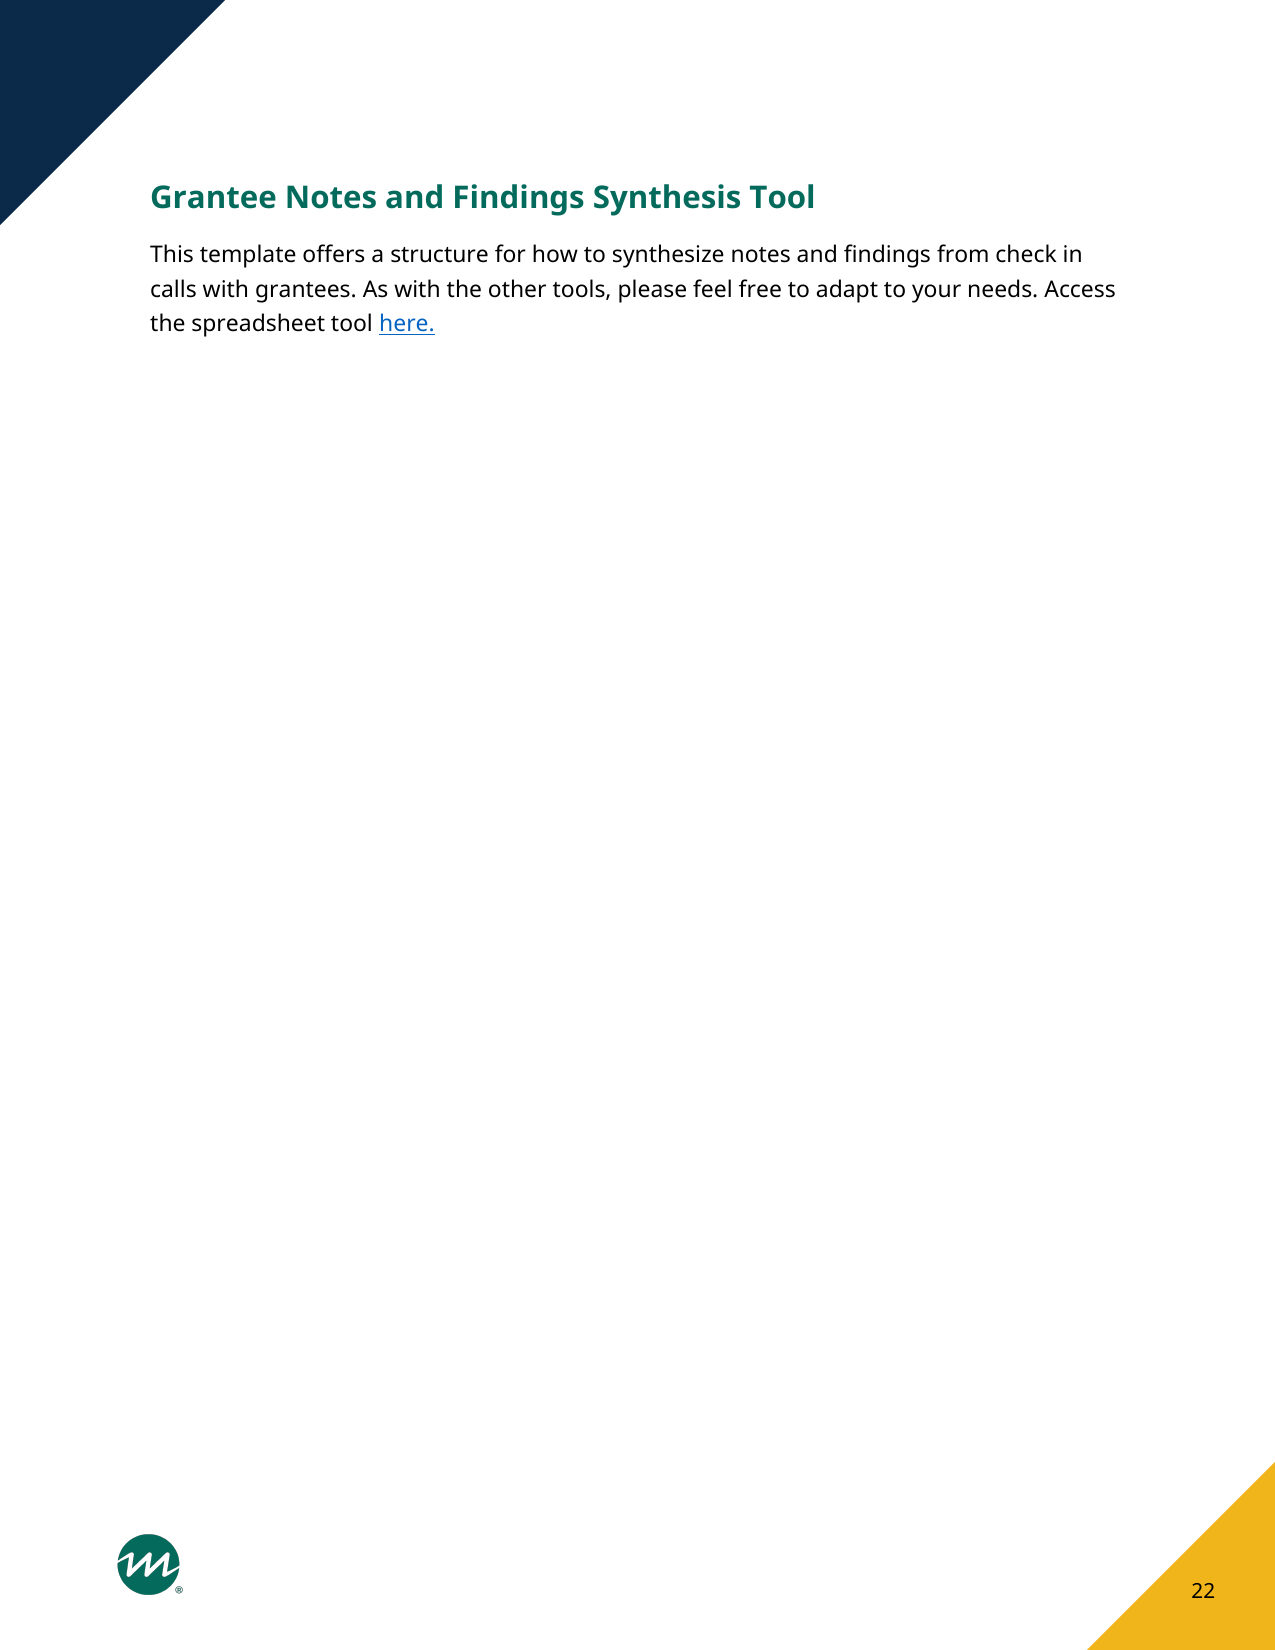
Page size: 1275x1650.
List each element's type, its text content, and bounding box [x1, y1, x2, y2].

text Grantee Notes and Findings Synthesis Tool [150, 175, 1125, 218]
text This template offers a structure for how to synthesize notes and findings from check in calls with grantees. As with the other tools, please feel free to adapt to your needs. Access the spreadsheet tool here. [150, 238, 1125, 338]
picture [117, 1531, 183, 1598]
